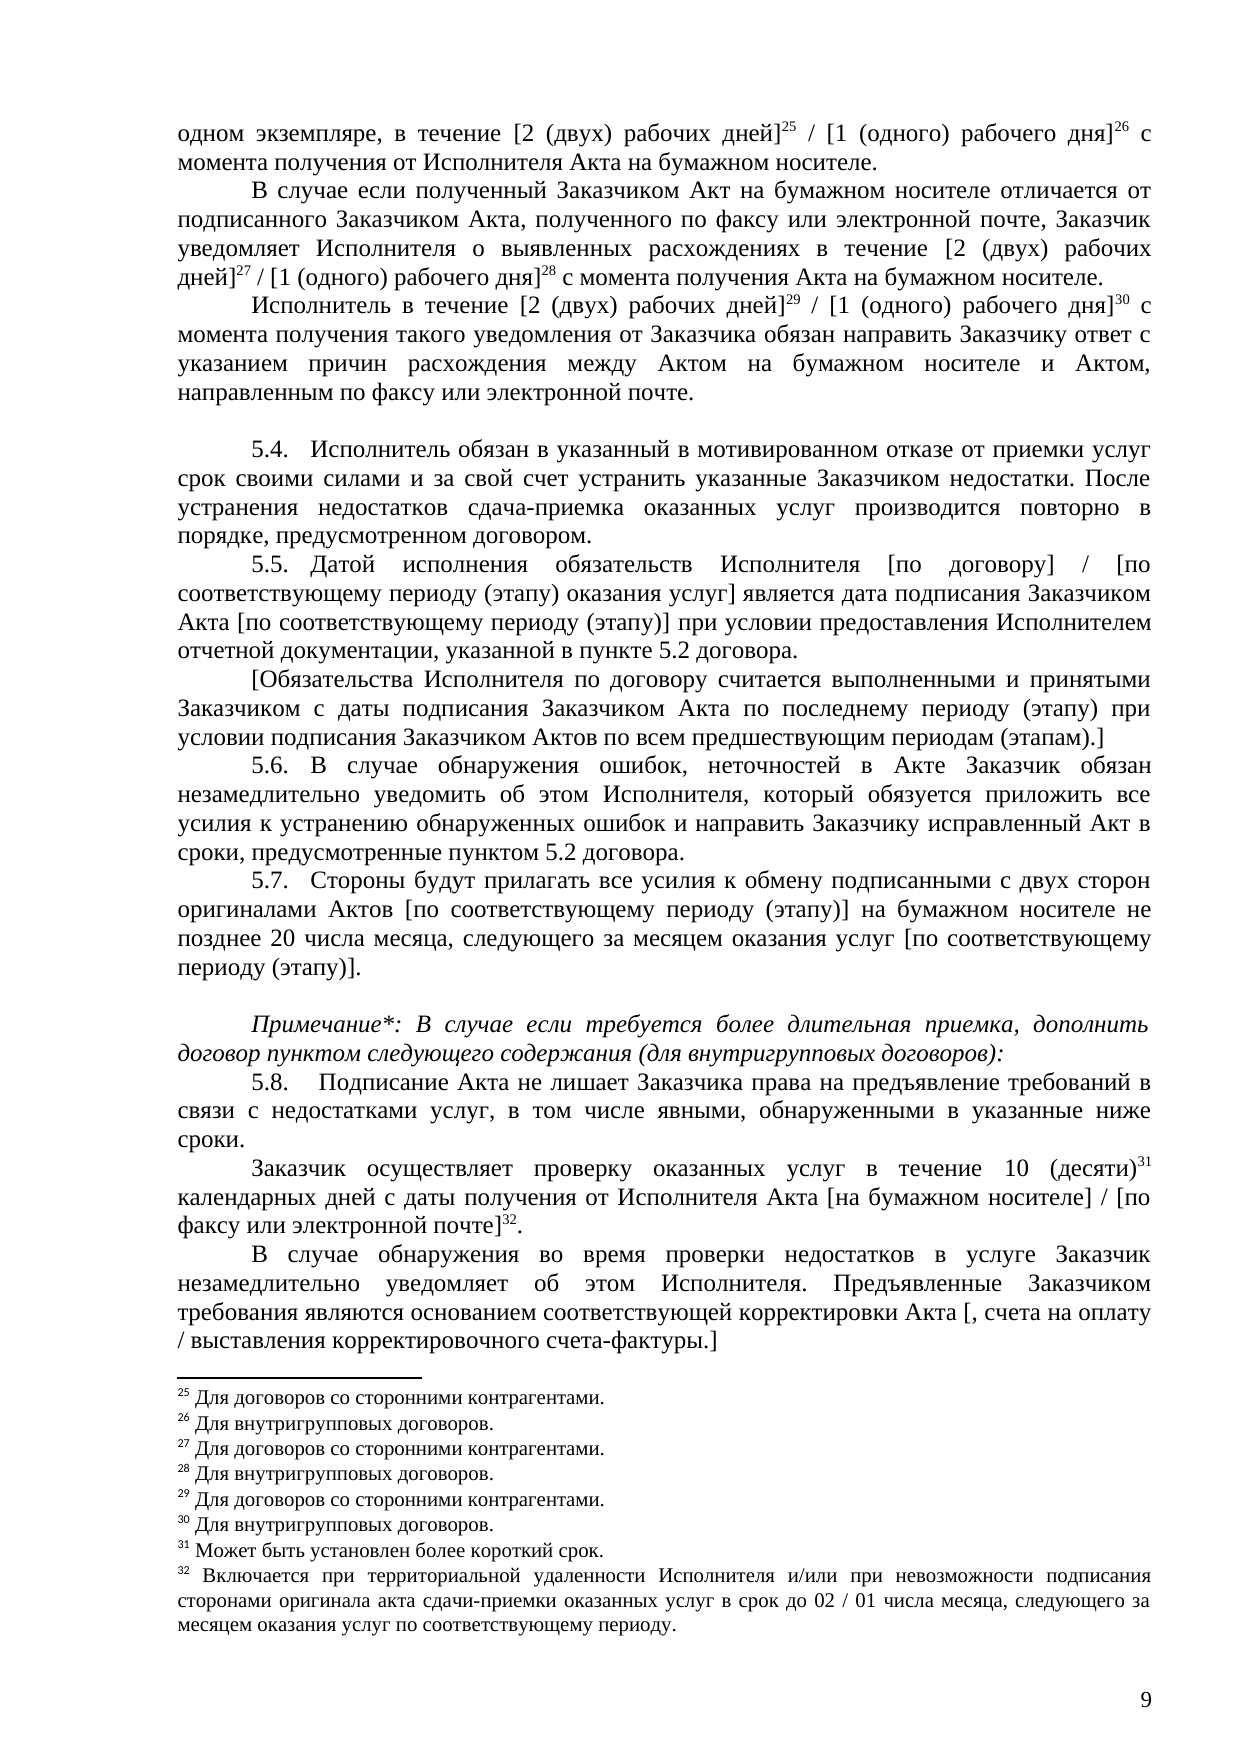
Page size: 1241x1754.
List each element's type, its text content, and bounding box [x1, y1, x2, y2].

list В случае обнаружения ошибок, неточностей в Акте Заказчик обязан незамедлительно уведомить об этом Исполнителя, который обязуется приложить все усилия к устранению обнаруженных ошибок и направить Заказчику исправленный Акт в сроки, предусмотренные пунктом 5.2 договора. [177, 751, 1152, 866]
list Исполнитель обязан в указанный в мотивированном отказе от приемки услуг срок своими силами и за свой счет устранить указанные Заказчиком недостатки. После устранения недостатков сдача-приемка оказанных услуг производится повторно в порядке, предусмотренном договором. [177, 434, 1152, 549]
text В случае если полученный Заказчиком Акт на бумажном носителе отличается от подписанного Заказчиком Акта, полученного по факсу или электронной почте, Заказчик уведомляет Исполнителя о выявленных расхождениях в течение [2 (двух) рабочих дней] / [1 (одного) рабочего дня] с момента получения Акта на бумажном носителе. [177, 176, 1152, 291]
text В случае обнаружения во время проверки недостатков в услуге Заказчик незамедлительно уведомляет об этом Исполнителя. Предъявленные Заказчиком требования являются основанием соответствующей корректировки Акта [, счета на оплату / выставления корректировочного счета-фактуры.] [177, 1239, 1152, 1354]
text Исполнитель в течение [2 (двух) рабочих дней] / [1 (одного) рабочего дня] с момента получения такого уведомления от Заказчика обязан направить Заказчику ответ с указанием причин расхождения между Актом на бумажном носителе и Актом, направленным по факсу или электронной почте. [177, 291, 1152, 406]
text [Обязательства Исполнителя по договору считается выполненными и принятыми Заказчиком с даты подписания Заказчиком Акта по последнему периоду (этапу) при условии подписания Заказчиком Актов по всем предшествующим периодам (этапам).] [177, 664, 1152, 751]
text Заказчик осуществляет проверку оказанных услуг в течение 10 (десяти) календарных дней с даты получения от Исполнителя Акта [на бумажном носителе] / [по факсу или электронной почте]. [177, 1153, 1152, 1239]
list Стороны будут прилагать все усилия к обмену подписанными с двух сторон оригиналами Актов [по соответствующему периоду (этапу)] на бумажном носителе не позднее 20 числа месяца, следующего за месяцем оказания услуг [по соответствующему периоду (этапу)]. [177, 866, 1152, 981]
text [177, 118, 1152, 176]
text Примечание*: В случае если требуется более длительная приемка, дополнить договор пунктом следующего содержания (для внутригрупповых договоров): [177, 1009, 1152, 1067]
text 5.8. Подписание Акта не лишает Заказчика права на предъявление требований в связи с недостатками услуг, в том числе явными, обнаруженными в указанные ниже сроки. [177, 1067, 1152, 1153]
list Датой исполнения обязательств Исполнителя [по договору] / [по соответствующему периоду (этапу) оказания услуг] является дата подписания Заказчиком Акта [по соответствующему периоду (этапу)] при условии предоставления Исполнителем отчетной документации, указанной в пункте 5.2 договора. [177, 549, 1152, 664]
